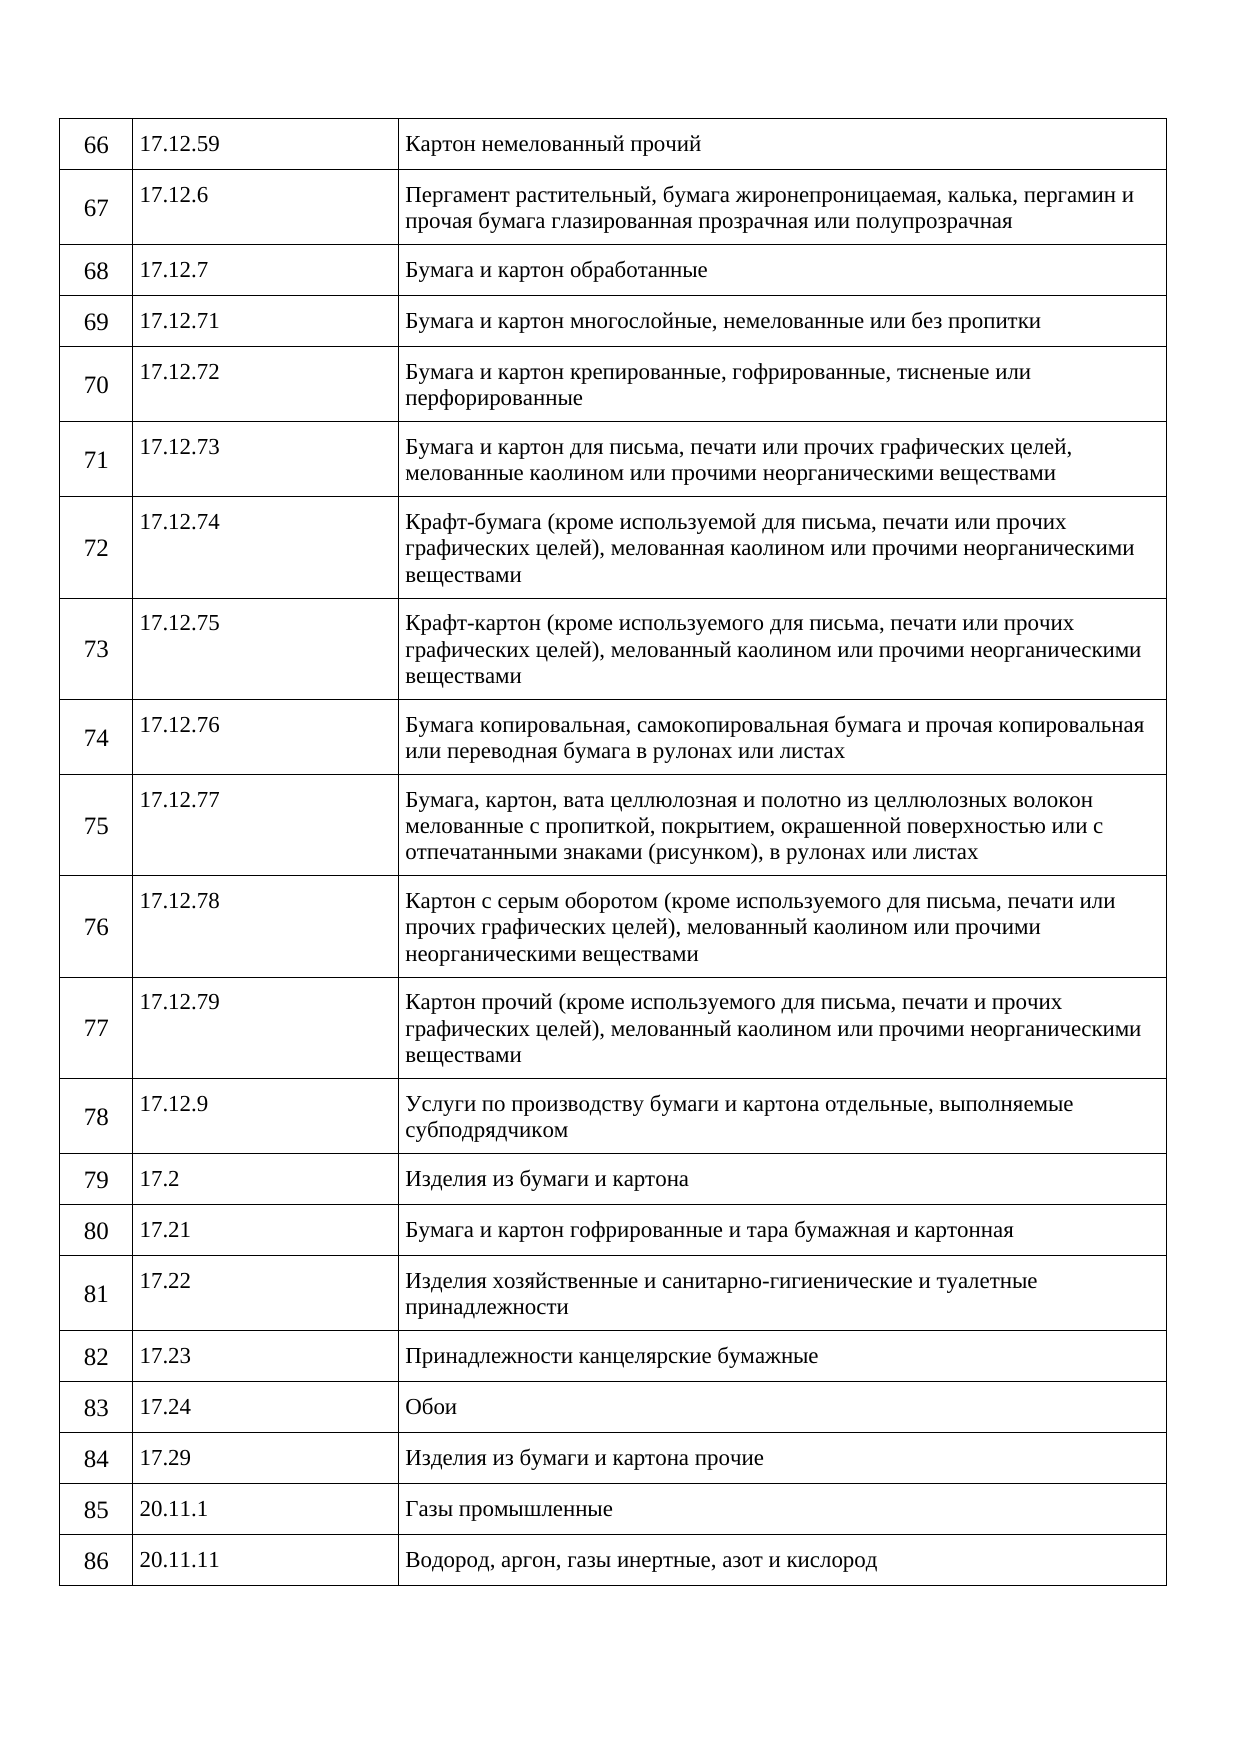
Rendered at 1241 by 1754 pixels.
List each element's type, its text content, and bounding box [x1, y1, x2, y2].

table_cell 72 [60, 497, 132, 598]
table_cell 17.12.73 [133, 422, 398, 496]
table_cell 17.12.76 [133, 700, 398, 774]
table_cell 17.12.6 [133, 170, 398, 244]
table_cell Бумага и картон для письма, печати или прочих графических целей, мелованные каолином или прочими неорганическими веществами [399, 422, 1166, 496]
table_cell 75 [60, 775, 132, 875]
table_cell 78 [60, 1079, 132, 1153]
table_cell 69 [60, 296, 132, 346]
table_cell 83 [60, 1382, 132, 1432]
table_cell 76 [60, 876, 132, 977]
table_cell 85 [60, 1484, 132, 1534]
table_cell 86 [60, 1535, 132, 1585]
table_cell Газы промышленные [399, 1484, 1166, 1534]
table_cell Изделия из бумаги и картона прочие [399, 1433, 1166, 1483]
table_cell Обои [399, 1382, 1166, 1432]
table_cell 17.21 [133, 1205, 398, 1255]
table_cell 17.12.71 [133, 296, 398, 346]
table_cell Бумага копировальная, самокопировальная бумага и прочая копировальная или переводная бумага в рулонах или листах [399, 700, 1166, 774]
table_cell 73 [60, 599, 132, 699]
table_cell 20.11.1 [133, 1484, 398, 1534]
table_cell Крафт-бумага (кроме используемой для письма, печати или прочих графических целей), мелованная каолином или прочими неорганическими веществами [399, 497, 1166, 598]
table_cell 77 [60, 978, 132, 1078]
table_cell Пергамент растительный, бумага жиронепроницаемая, калька, пергамин и прочая бумага глазированная прозрачная или полупрозрачная [399, 170, 1166, 244]
table_cell Водород, аргон, газы инертные, азот и кислород [399, 1535, 1166, 1585]
table_cell 71 [60, 422, 132, 496]
table_cell 17.29 [133, 1433, 398, 1483]
table_cell Бумага и картон крепированные, гофрированные, тисненые или перфорированные [399, 347, 1166, 421]
table_cell 17.12.79 [133, 978, 398, 1078]
table_cell Изделия хозяйственные и санитарно-гигиенические и туалетные принадлежности [399, 1256, 1166, 1330]
table_cell Принадлежности канцелярские бумажные [399, 1331, 1166, 1381]
table_cell 17.24 [133, 1382, 398, 1432]
table_cell 17.12.9 [133, 1079, 398, 1153]
table_cell 17.22 [133, 1256, 398, 1330]
table_cell Бумага и картон многослойные, немелованные или без пропитки [399, 296, 1166, 346]
table_cell Картон немелованный прочий [399, 119, 1166, 169]
table_cell 20.11.11 [133, 1535, 398, 1585]
table_cell 17.12.74 [133, 497, 398, 598]
table_cell 70 [60, 347, 132, 421]
table_cell Бумага, картон, вата целлюлозная и полотно из целлюлозных волокон мелованные с пропиткой, покрытием, окрашенной поверхностью или с отпечатанными знаками (рисунком), в рулонах или листах [399, 775, 1166, 875]
table_cell 80 [60, 1205, 132, 1255]
table_cell 17.23 [133, 1331, 398, 1381]
table_cell Бумага и картон обработанные [399, 245, 1166, 295]
table_cell 66 [60, 119, 132, 169]
table_cell 68 [60, 245, 132, 295]
table_cell 17.12.72 [133, 347, 398, 421]
table_cell Изделия из бумаги и картона [399, 1154, 1166, 1204]
table_cell Бумага и картон гофрированные и тара бумажная и картонная [399, 1205, 1166, 1255]
table_cell Крафт-картон (кроме используемого для письма, печати или прочих графических целей), мелованный каолином или прочими неорганическими веществами [399, 599, 1166, 699]
table_cell 67 [60, 170, 132, 244]
table_cell 17.12.75 [133, 599, 398, 699]
table_cell 17.12.77 [133, 775, 398, 875]
table_cell Картон с серым оборотом (кроме используемого для письма, печати или прочих графических целей), мелованный каолином или прочими неорганическими веществами [399, 876, 1166, 977]
table_cell 81 [60, 1256, 132, 1330]
table_cell 17.2 [133, 1154, 398, 1204]
table_cell 74 [60, 700, 132, 774]
table_cell 84 [60, 1433, 132, 1483]
table_cell 79 [60, 1154, 132, 1204]
table_cell Картон прочий (кроме используемого для письма, печати и прочих графических целей), мелованный каолином или прочими неорганическими веществами [399, 978, 1166, 1078]
table_cell 17.12.59 [133, 119, 398, 169]
table_cell Услуги по производству бумаги и картона отдельные, выполняемые субподрядчиком [399, 1079, 1166, 1153]
table_cell 17.12.7 [133, 245, 398, 295]
table_cell 82 [60, 1331, 132, 1381]
table_cell 17.12.78 [133, 876, 398, 977]
